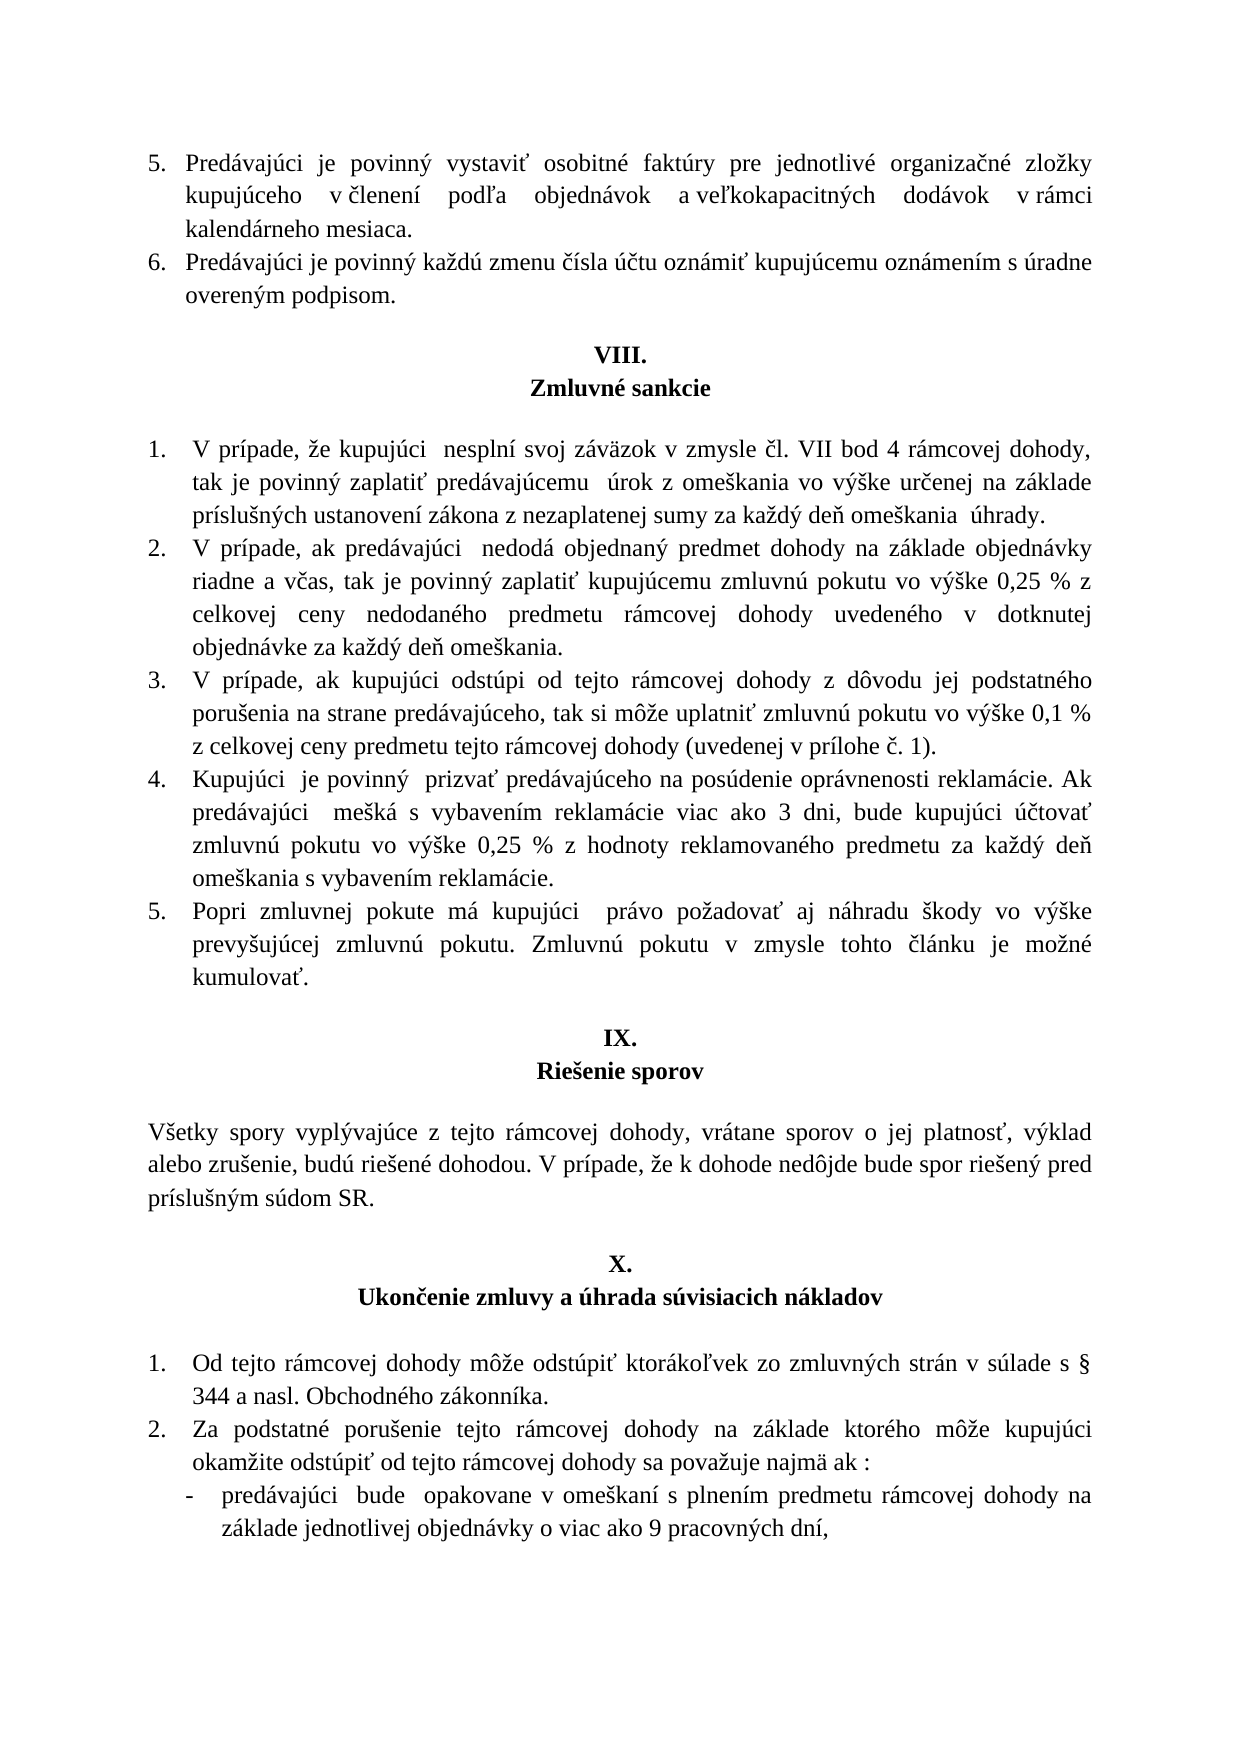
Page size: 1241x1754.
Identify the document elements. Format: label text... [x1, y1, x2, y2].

list Predávajúci je povinný vystaviť osobitné faktúry pre jednotlivé organizačné zložky kupujúceho v členení podľa objednávok a veľkokapacitných dodávok v rámci kalendárneho mesiaca. [148, 148, 1093, 242]
text Ukončenie zmluvy a úhrada súvisiacich nákladov [148, 1282, 1093, 1310]
list Za podstatné porušenie tejto rámcovej dohody na základe ktorého môže kupujúci okamžite odstúpiť od tejto rámcovej dohody sa považuje najmä ak : [148, 1414, 1093, 1476]
list Kupujúci je povinný prizvať predávajúceho na posúdenie oprávnenosti reklamácie. Ak predávajúci mešká s vybavením reklamácie viac ako 3 dni, bude kupujúci účtovať zmluvnú pokutu vo výške 0,25 % z hodnoty reklamovaného predmetu za každý deň omeškania s vybavením reklamácie. [148, 764, 1093, 892]
list V prípade, že kupujúci nesplní svoj záväzok v zmysle čl. VII bod 4 rámcovej dohody, tak je povinný zaplatiť predávajúcemu úrok z omeškania vo výške určenej na základe príslušných ustanovení zákona z nezaplatenej sumy za každý deň omeškania úhrady. [148, 434, 1093, 529]
text Riešenie sporov [148, 1056, 1093, 1085]
list Popri zmluvnej pokute má kupujúci právo požadovať aj náhradu škody vo výške prevyšujúcej zmluvnú pokutu. Zmluvnú pokutu v zmysle tohto článku je možné kumulovať. [148, 896, 1093, 991]
list V prípade, ak kupujúci odstúpi od tejto rámcovej dohody z dôvodu jej podstatného porušenia na strane predávajúceho, tak si môže uplatniť zmluvnú pokutu vo výške 0,1 % z celkovej ceny predmetu tejto rámcovej dohody (uvedenej v prílohe č. 1). [148, 665, 1093, 760]
text Zmluvné sankcie [148, 373, 1093, 402]
list Predávajúci je povinný každú zmenu čísla účtu oznámiť kupujúcemu oznámením s úradne overeným podpisom. [148, 247, 1093, 308]
text X. [148, 1249, 1093, 1277]
list Od tejto rámcovej dohody môže odstúpiť ktorákoľvek zo zmluvných strán v súlade s § 344 a nasl. Obchodného zákonníka. [148, 1348, 1093, 1409]
list predávajúci bude opakovane v omeškaní s plnením predmetu rámcovej dohody na základe jednotlivej objednávky o viac ako 9 pracovných dní, [185, 1480, 1093, 1542]
text IX. [148, 1023, 1093, 1052]
text VIII. [148, 340, 1093, 369]
text Všetky spory vyplývajúce z tejto rámcovej dohody, vrátane sporov o jej platnosť, výklad alebo zrušenie, budú riešené dohodou. V prípade, že k dohode nedôjde bude spor riešený pred príslušným súdom SR. [148, 1117, 1093, 1211]
list V prípade, ak predávajúci nedodá objednaný predmet dohody na základe objednávky riadne a včas, tak je povinný zaplatiť kupujúcemu zmluvnú pokutu vo výške 0,25 % z celkovej ceny nedodaného predmetu rámcovej dohody uvedeného v dotknutej objednávke za každý deň omeškania. [148, 533, 1093, 661]
